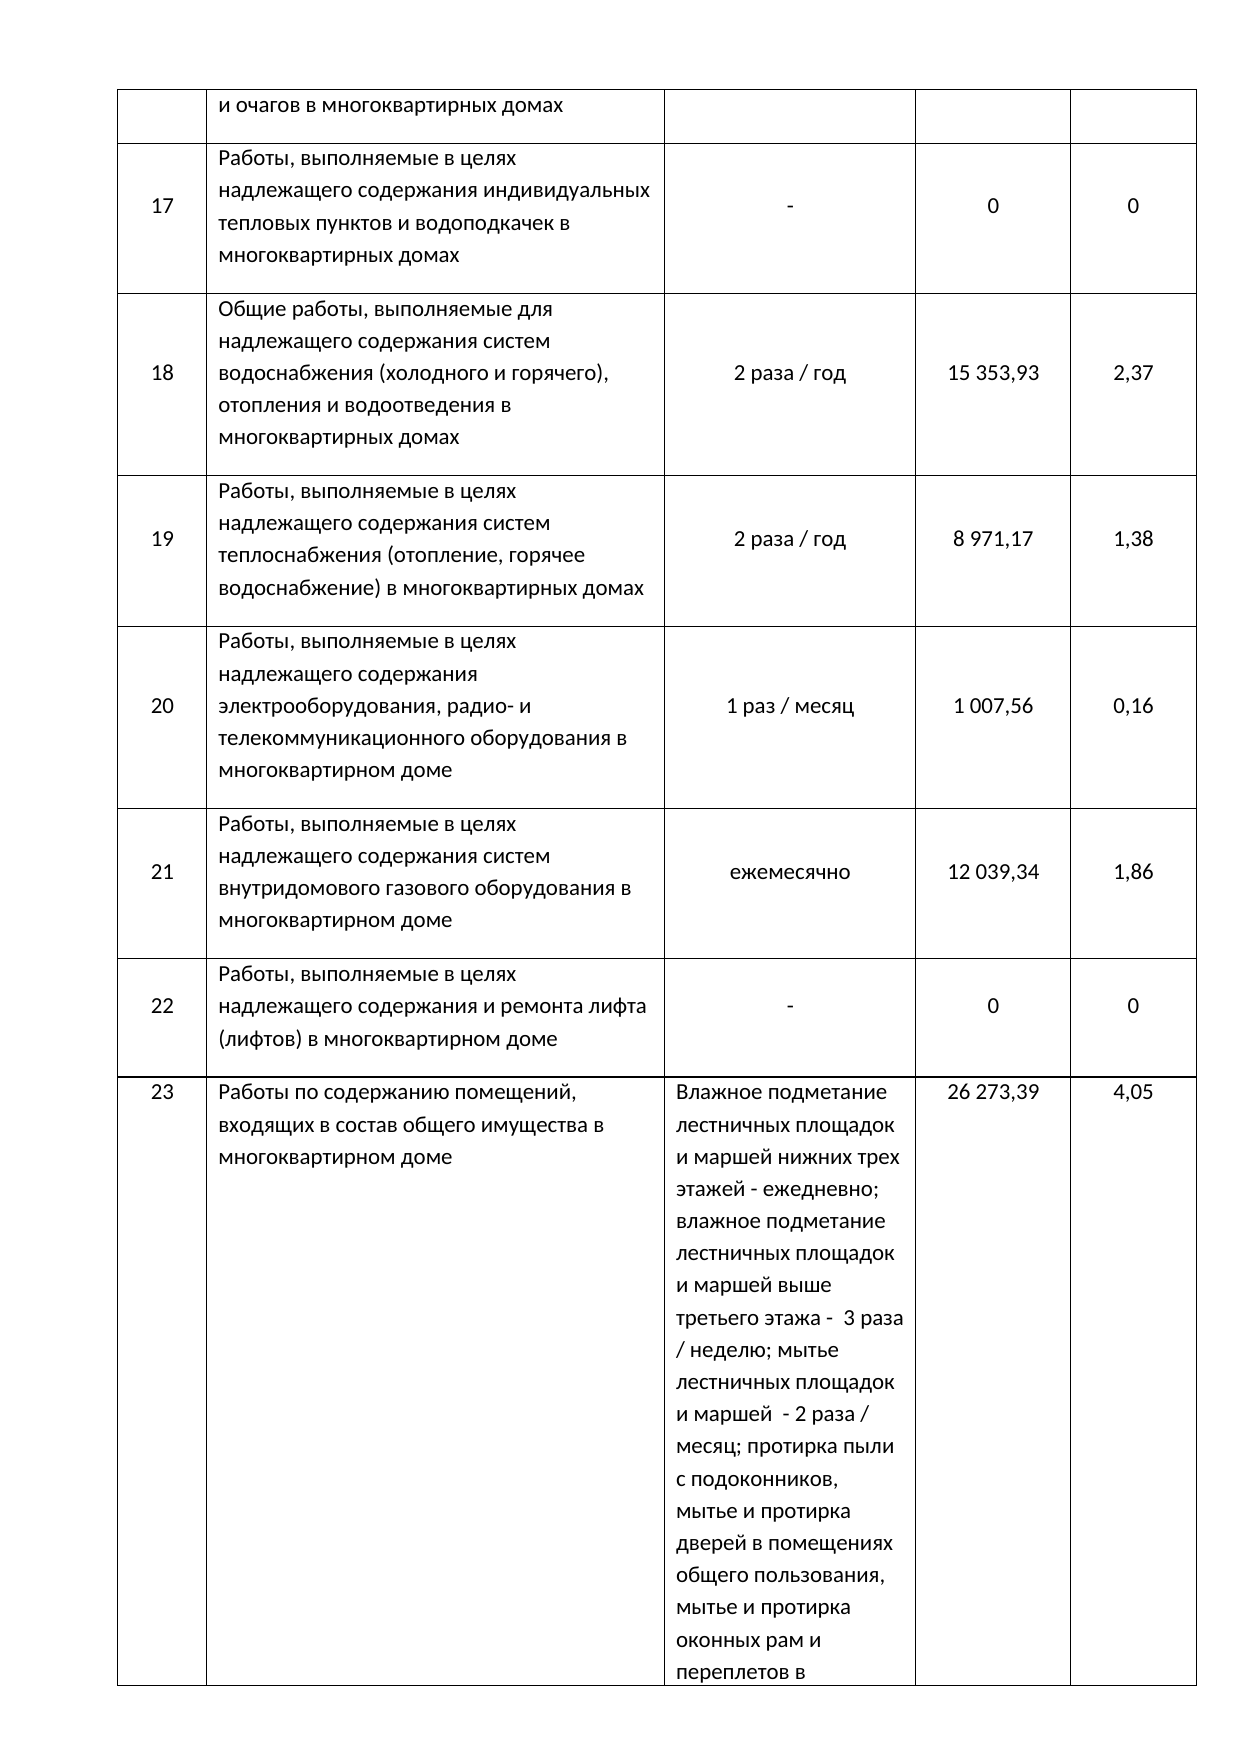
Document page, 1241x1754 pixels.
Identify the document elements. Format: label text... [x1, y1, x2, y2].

table_cell Работы, выполняемые в целях надлежащего содержания систем внутридомового газового оборудования в многоквартирном доме [207, 809, 664, 958]
table_cell 17 [118, 144, 206, 293]
table_cell 1,38 [1071, 476, 1196, 626]
table_cell 16 [118, 90, 206, 142]
table_cell 0 [1071, 959, 1196, 1076]
table_cell 0 [916, 144, 1070, 293]
table_cell Работы, выполняемые в целях надлежащего содержания систем теплоснабжения (отопление, горячее водоснабжение) в многоквартирных домах [207, 476, 664, 626]
table_cell - [665, 959, 915, 1076]
table_cell 0 [1071, 90, 1196, 142]
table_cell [207, 90, 664, 142]
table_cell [207, 1078, 664, 1685]
table_cell 4,05 [1071, 1078, 1196, 1685]
table_cell Работы, выполняемые в целях надлежащего содержания индивидуальных тепловых пунктов и водоподкачек в многоквартирных домах [207, 144, 664, 293]
table_cell 26 273,39 [916, 1078, 1070, 1685]
table_cell 2,37 [1071, 294, 1196, 475]
table_cell Работы, выполняемые в целях надлежащего содержания электрооборудования, радио- и телекоммуникационного оборудования в многоквартирном доме [207, 627, 664, 808]
table_cell 2 раза / год [665, 294, 915, 475]
table_cell ежемесячно [665, 809, 915, 958]
table_cell 20 [118, 627, 206, 808]
table_cell - [665, 90, 915, 142]
table_cell Работы, выполняемые в целях надлежащего содержания и ремонта лифта (лифтов) в многоквартирном доме [207, 959, 664, 1076]
table_cell 1 007,56 [916, 627, 1070, 808]
table_cell - [665, 144, 915, 293]
table_cell 23 [118, 1078, 206, 1685]
table_cell 8 971,17 [916, 476, 1070, 626]
table_cell 0 [1071, 144, 1196, 293]
table_cell 12 039,34 [916, 809, 1070, 958]
table_cell 0,16 [1071, 627, 1196, 808]
table_cell 22 [118, 959, 206, 1076]
table_cell 21 [118, 809, 206, 958]
table_cell 1,86 [1071, 809, 1196, 958]
table_cell 18 [118, 294, 206, 475]
table_cell 0 [916, 959, 1070, 1076]
table_cell 2 раза / год [665, 476, 915, 626]
table_cell 1 раз / месяц [665, 627, 915, 808]
table_cell 19 [118, 476, 206, 626]
table_cell Общие работы, выполняемые для надлежащего содержания систем водоснабжения (холодного и горячего), отопления и водоотведения в многоквартирных домах [207, 294, 664, 475]
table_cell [665, 1078, 915, 1685]
table_cell 15 353,93 [916, 294, 1070, 475]
table_cell 0 [916, 90, 1070, 142]
